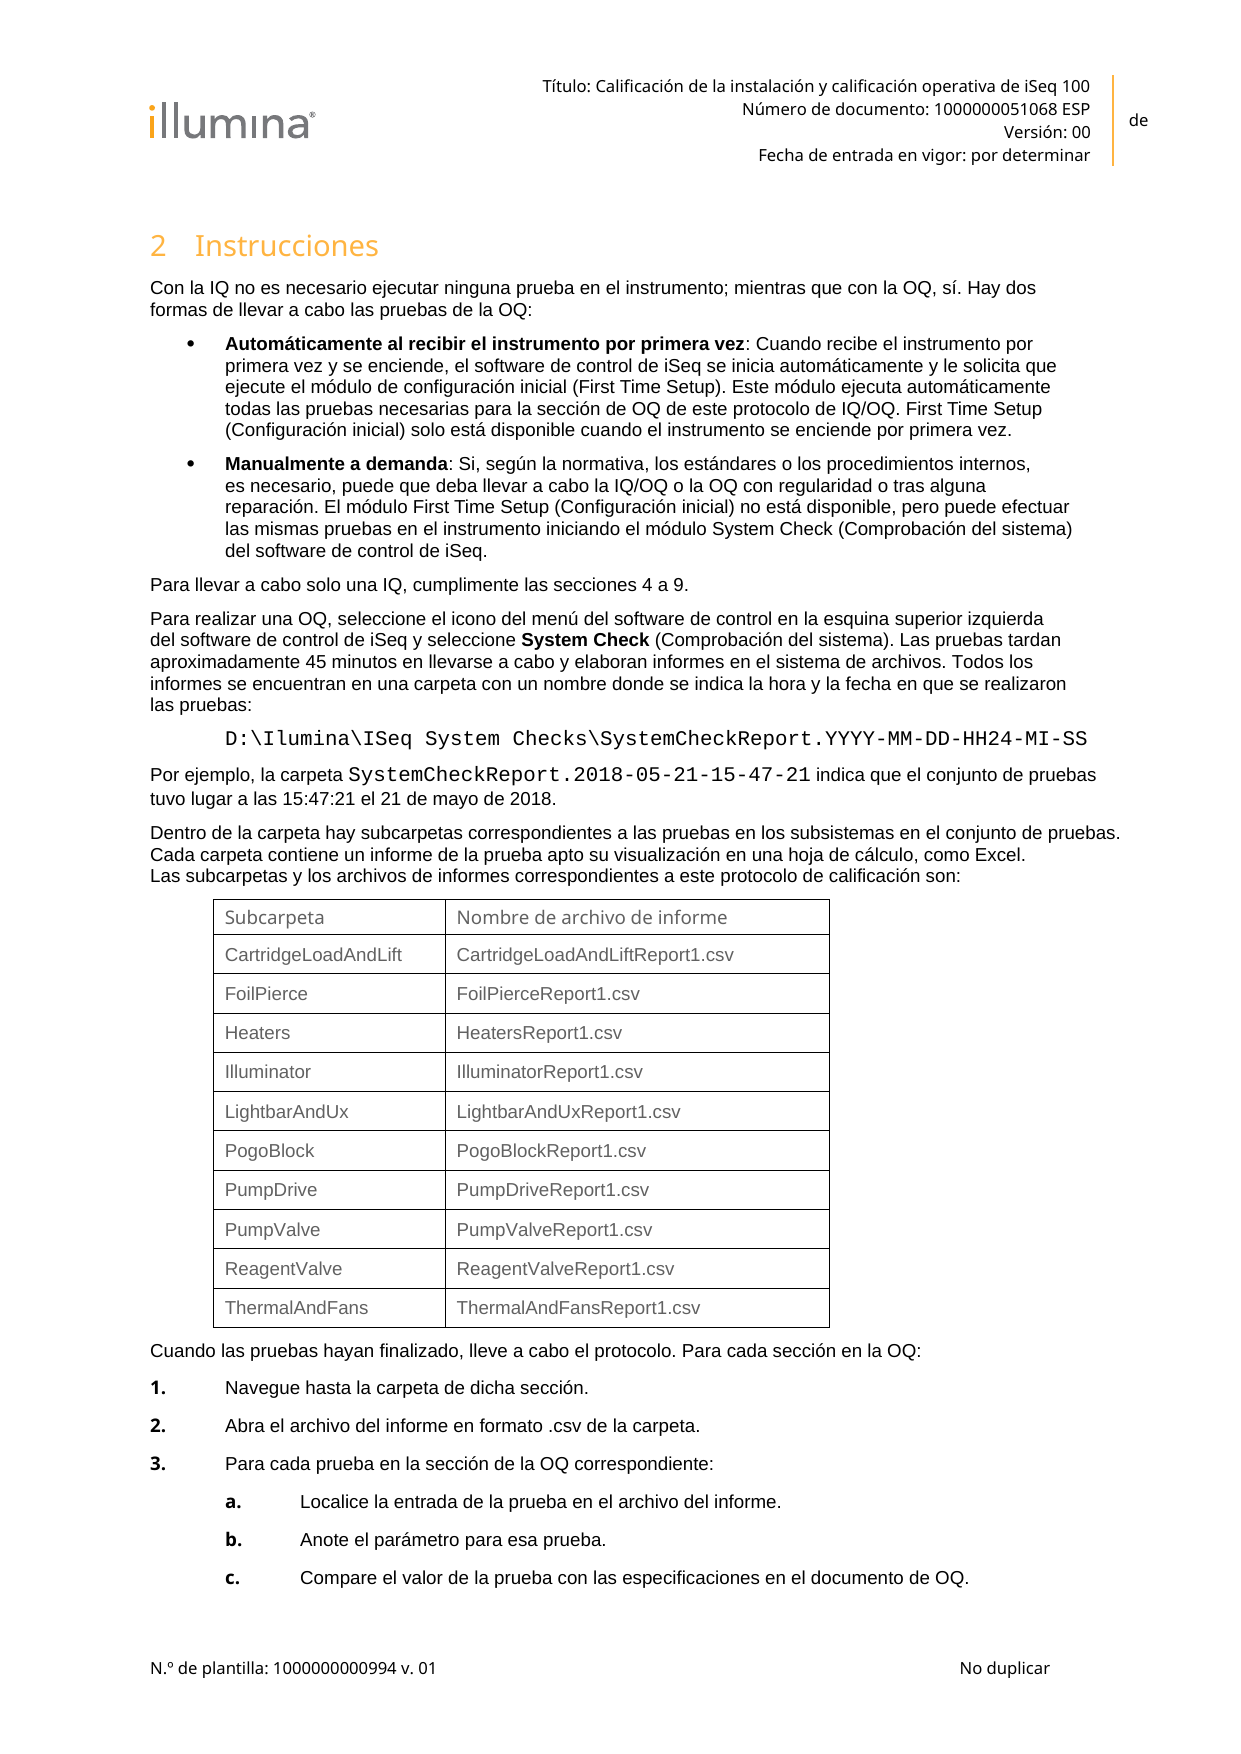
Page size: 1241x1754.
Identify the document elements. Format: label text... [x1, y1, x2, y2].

table_cell ThermalAndFansReport1.csv [446, 1289, 829, 1327]
list Automáticamente al recibir el instrumento por primera vez: Cuando recibe el instrumento por primera vez y se enciende, el software de control de iSeq se inicia automáticamente y le solicita que ejecute el módulo de configuración inicial (First Time Setup). Este módulo ejecuta automáticamente todas las pruebas necesarias para la sección de OQ de este protocolo de IQ/OQ. First Time Setup (Configuración inicial) solo está disponible cuando el instrumento se enciende por primera vez. [187, 333, 1080, 441]
table_cell ReagentValve [214, 1249, 445, 1287]
text Por ejemplo, la carpeta SystemCheckReport.2018-05-21-15-47-21 indica que el conjunto de pruebas tuvo lugar a las 15:47:21 el 21 de mayo de 2018. [150, 764, 1110, 809]
list Anote el parámetro para esa prueba. [225, 1526, 1090, 1552]
table_cell ReagentValveReport1.csv [446, 1249, 829, 1287]
table_header Subcarpeta [214, 900, 445, 934]
table_cell FoilPierceReport1.csv [446, 974, 829, 1013]
table_header Nombre de archivo de informe [446, 900, 829, 934]
table_cell PogoBlock [214, 1131, 445, 1170]
text Para llevar a cabo solo una IQ, cumplimente las secciones 4 a 9. [150, 573, 1090, 595]
list Compare el valor de la prueba con las especificaciones en el documento de OQ. [225, 1564, 1080, 1590]
table_cell LightbarAndUx [214, 1092, 445, 1130]
text Dentro de la carpeta hay subcarpetas correspondientes a las pruebas en los subsistemas en el conjunto de pruebas. Cada carpeta contiene un informe de la prueba apto su visualización en una hoja de cálculo, como Excel. Las subcarpetas y los archivos de informes correspondientes a este protocolo de calificación son: [150, 822, 1124, 887]
table_cell ThermalAndFans [214, 1289, 445, 1327]
table_cell CartridgeLoadAndLift [214, 935, 445, 973]
table_cell Illuminator [214, 1053, 445, 1091]
text Cuando las pruebas hayan finalizado, lleve a cabo el protocolo. Para cada sección en la OQ: [150, 1340, 1080, 1362]
list Navegue hasta la carpeta de dicha sección. [150, 1374, 1090, 1400]
text Con la IQ no es necesario ejecutar ninguna prueba en el instrumento; mientras que con la OQ, sí. Hay dos formas de llevar a cabo las pruebas de la OQ: [150, 277, 1080, 320]
table_cell PumpValveReport1.csv [446, 1210, 829, 1248]
text Para realizar una OQ, seleccione el icono del menú del software de control en la esquina superior izquierda del software de control de iSeq y seleccione System Check (Comprobación del sistema). Las pruebas tardan aproximadamente 45 minutos en llevarse a cabo y elaboran informes en el sistema de archivos. Todos los informes se encuentran en una carpeta con un nombre donde se indica la hora y la fecha en que se realizaron las pruebas: [150, 608, 1080, 715]
table_cell FoilPierce [214, 974, 445, 1013]
list Para cada prueba en la sección de la OQ correspondiente: [150, 1450, 1090, 1476]
table_cell PumpDriveReport1.csv [446, 1171, 829, 1209]
table_cell IlluminatorReport1.csv [446, 1053, 829, 1091]
subtitle Instrucciones [150, 225, 1090, 264]
table_cell PumpValve [214, 1210, 445, 1248]
list Manualmente a demanda: Si, según la normativa, los estándares o los procedimientos internos, es necesario, puede que deba llevar a cabo la IQ/OQ o la OQ con regularidad o tras alguna reparación. El módulo First Time Setup (Configuración inicial) no está disponible, pero puede efectuar las mismas pruebas en el instrumento iniciando el módulo System Check (Comprobación del sistema) del software de control de iSeq. [187, 453, 1080, 561]
table_cell CartridgeLoadAndLiftReport1.csv [446, 935, 829, 973]
table_cell HeatersReport1.csv [446, 1014, 829, 1052]
text D:\Ilumina\ISeq System Checks\SystemCheckReport.YYYY-MM-DD-HH24-MI-SS [225, 728, 1090, 752]
table_cell LightbarAndUxReport1.csv [446, 1092, 829, 1130]
table_cell Heaters [214, 1014, 445, 1052]
list Localice la entrada de la prueba en el archivo del informe. [225, 1488, 1090, 1514]
table_cell PogoBlockReport1.csv [446, 1131, 829, 1170]
table_cell PumpDrive [214, 1171, 445, 1209]
list Abra el archivo del informe en formato .csv de la carpeta. [150, 1412, 1090, 1438]
